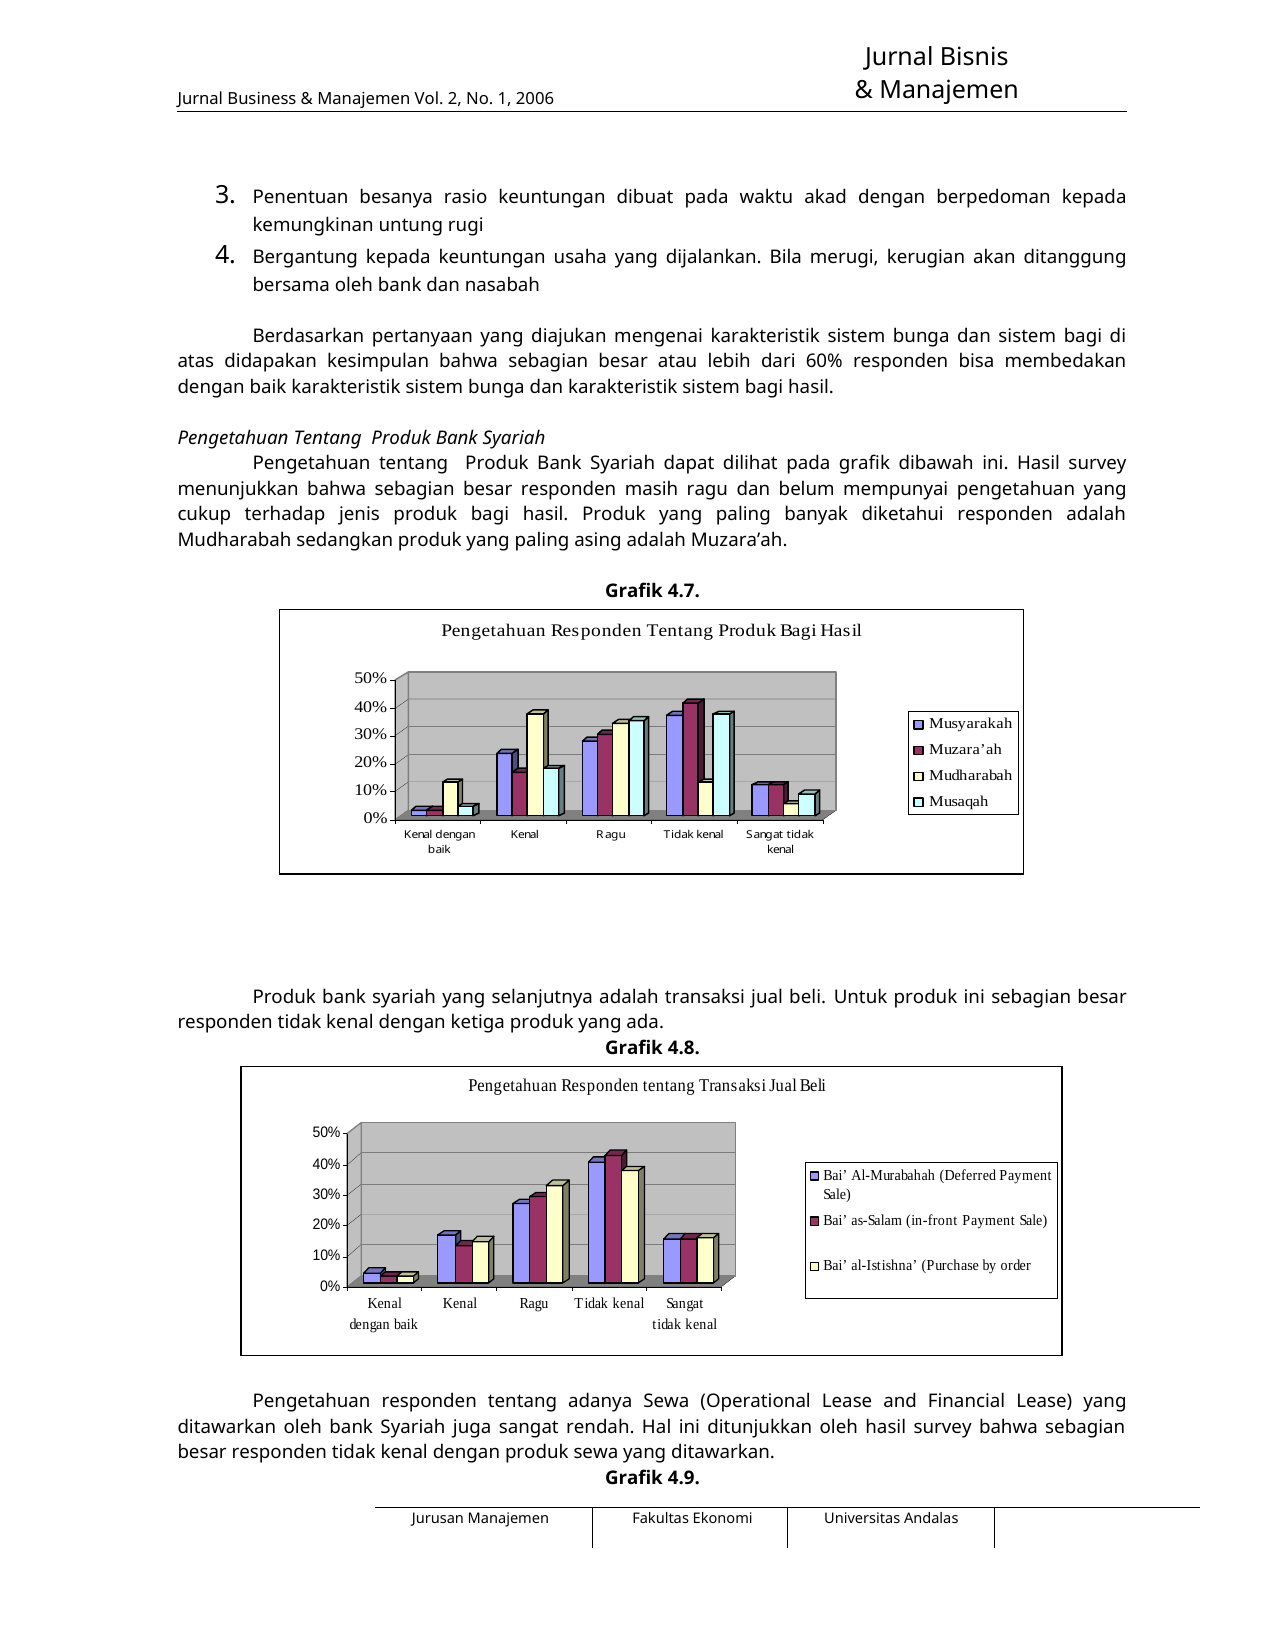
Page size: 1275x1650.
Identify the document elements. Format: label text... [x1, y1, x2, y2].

text Pengetahuan tentang Produk Bank Syariah dapat dilihat pada grafik dibawah ini. Hasil survey menunjukkan bahwa sebagian besar responden masih ragu dan belum mempunyai pengetahuan yang cukup terhadap jenis produk bagi hasil. Produk yang paling banyak diketahui responden adalah Mudharabah sedangkan produk yang paling asing adalah Muzara’ah. [177, 449, 1127, 552]
text Grafik 4.9. [177, 1464, 1127, 1490]
text Grafik 4.7. [177, 577, 1127, 603]
text Pengetahuan responden tentang adanya Sewa (Operational Lease and Financial Lease) yang ditawarkan oleh bank Syariah juga sangat rendah. Hal ini ditunjukkan oleh hasil survey bahwa sebagian besar responden tidak kenal dengan produk sewa yang ditawarkan. [177, 1388, 1127, 1464]
text Grafik 4.8. [177, 1034, 1127, 1059]
text Pengetahuan Tentang Produk Bank Syariah [177, 424, 1127, 449]
text Produk bank syariah yang selanjutnya adalah transaksi jual beli. Untuk produk ini sebagian besar responden tidak kenal dengan ketiga produk yang ada. [177, 983, 1127, 1034]
list Bergantung kepada keuntungan usaha yang dijalankan. Bila merugi, kerugian akan ditanggung bersama oleh bank dan nasabah [215, 237, 1127, 296]
text Berdasarkan pertanyaan yang diajukan mengenai karakteristik sistem bunga dan sistem bagi di atas didapakan kesimpulan bahwa sebagian besar atau lebih dari 60% responden bisa membedakan dengan baik karakteristik sistem bunga dan karakteristik sistem bagi hasil. [177, 322, 1127, 398]
list Penentuan besanya rasio keuntungan dibuat pada waktu akad dengan berpedoman kepada kemungkinan untung rugi [215, 177, 1127, 237]
